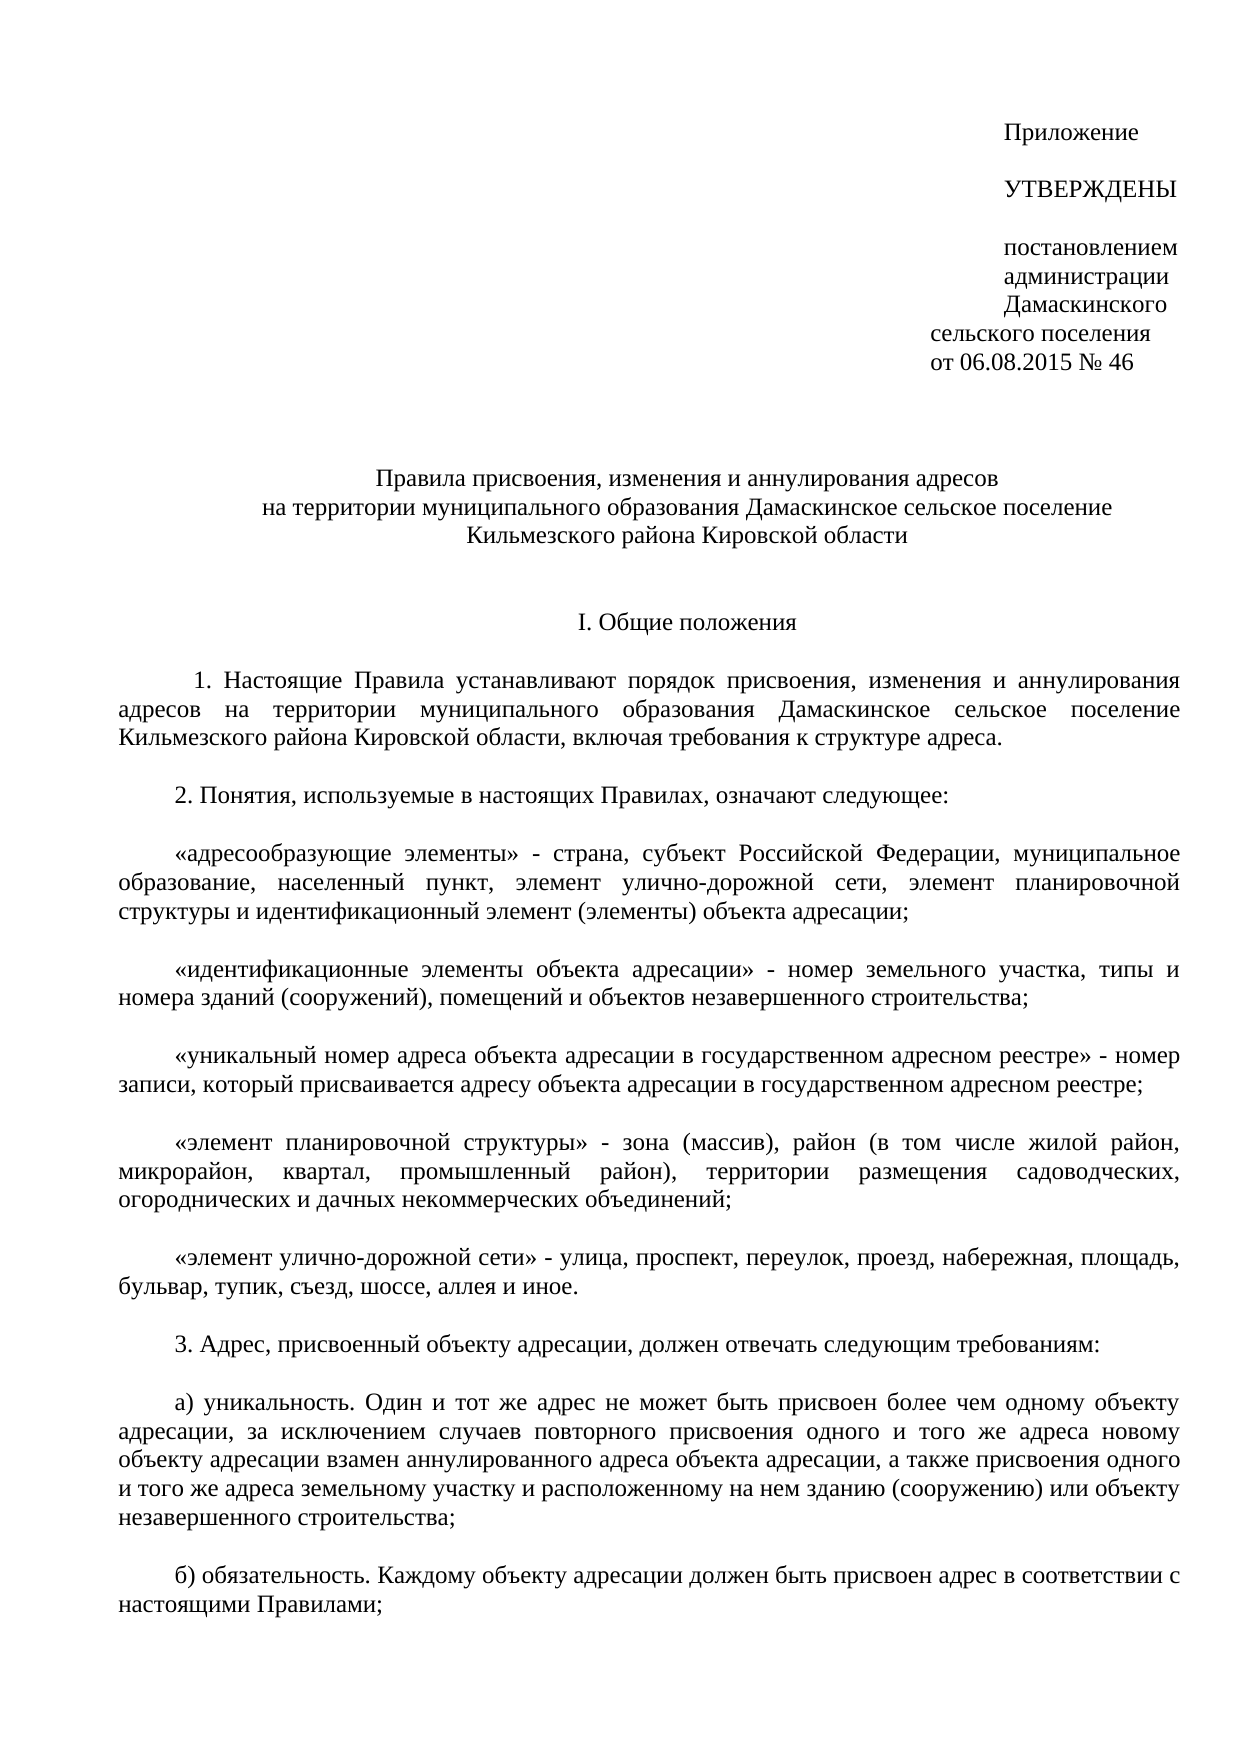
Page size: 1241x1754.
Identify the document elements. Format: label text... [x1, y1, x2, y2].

text «уникальный номер адреса объекта адресации в государственном адресном реестре» - номер записи, который присваивается адресу объекта адресации в государственном адресном реестре; [118, 1040, 1181, 1098]
text постановлением [930, 232, 1181, 261]
text «элемент планировочной структуры» - зона (массив), район (в том числе жилой район, микрорайон, квартал, промышленный район), территории размещения садоводческих, огороднических и дачных некоммерческих объединений; [118, 1127, 1181, 1213]
text Дамаскинского сельского поселения [930, 289, 1181, 347]
text на территории муниципального образования Дамаскинское сельское поселение [118, 492, 1181, 520]
text УТВЕРЖДЕНЫ [930, 174, 1181, 203]
text б) обязательность. Каждому объекту адресации должен быть присвоен адрес в соответствии с настоящими Правилами; [118, 1560, 1181, 1617]
text а) уникальность. Один и тот же адрес не может быть присвоен более чем одному объекту адресации, за исключением случаев повторного присвоения одного и того же адреса новому объекту адресации взамен аннулированного адреса объекта адресации, а также присвоения одного и того же адреса земельному участку и расположенному на нем зданию (сооружению) или объекту незавершенного строительства; [118, 1387, 1181, 1531]
text «элемент улично-дорожной сети» - улица, проспект, переулок, проезд, набережная, площадь, бульвар, тупик, съезд, шоссе, аллея и иное. [118, 1242, 1181, 1300]
text 1. Настоящие Правила устанавливают порядок присвоения, изменения и аннулирования адресов на территории муниципального образования Дамаскинское сельское поселение Кильмезского района Кировской области, включая требования к структуре адреса. [118, 665, 1181, 751]
text «идентификационные элементы объекта адресации» - номер земельного участка, типы и номера зданий (сооружений), помещений и объектов незавершенного строительства; [118, 954, 1181, 1011]
text Приложение [930, 117, 1181, 146]
text администрации [930, 261, 1181, 289]
text 3. Адрес, присвоенный объекту адресации, должен отвечать следующим требованиям: [118, 1329, 1181, 1358]
text I. Общие положения [118, 607, 1181, 636]
text «адресообразующие элементы» - страна, субъект Российской Федерации, муниципальное образование, населенный пункт, элемент улично-дорожной сети, элемент планировочной структуры и идентификационный элемент (элементы) объекта адресации; [118, 838, 1181, 924]
text Кильмезского района Кировской области [118, 520, 1181, 549]
text Правила присвоения, изменения и аннулирования адресов [118, 463, 1181, 492]
text 2. Понятия, используемые в настоящих Правилах, означают следующее: [118, 780, 1181, 809]
text от 06.08.2015 № 46 [930, 347, 1181, 376]
